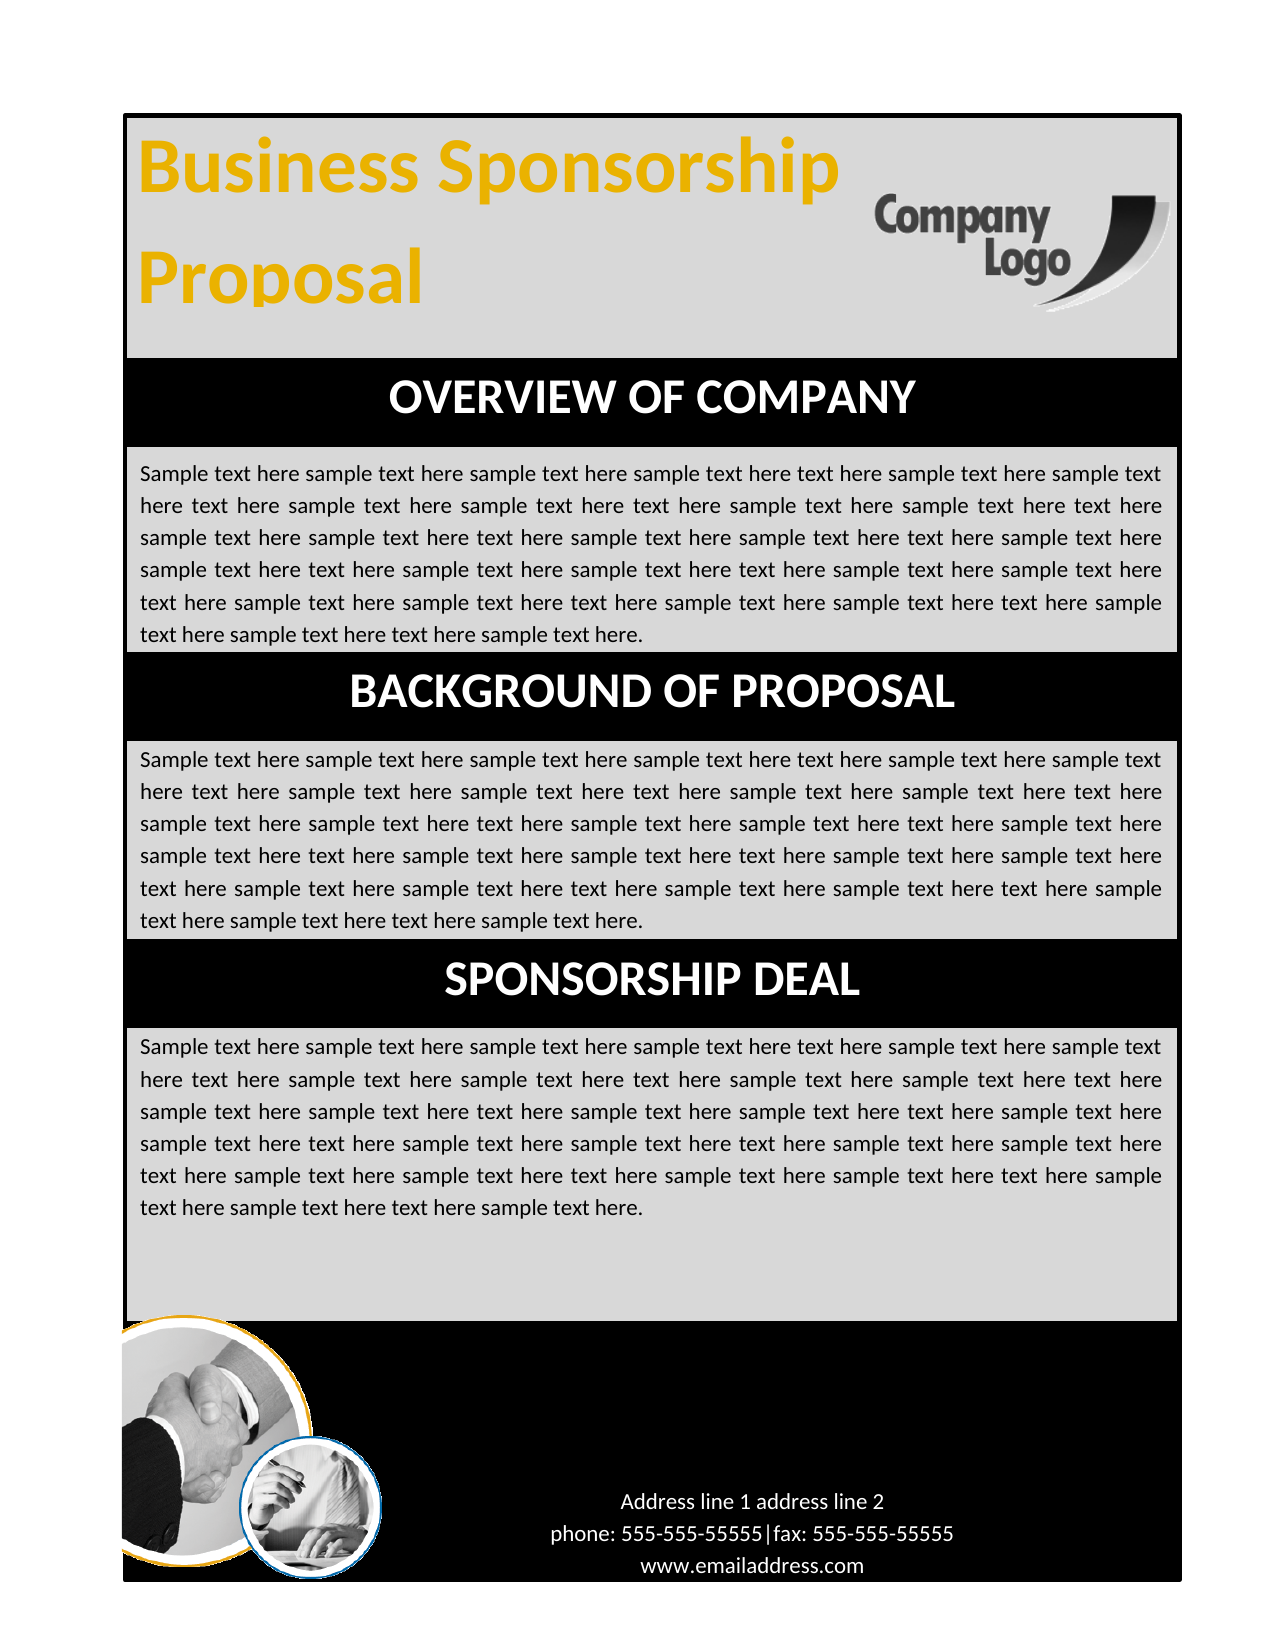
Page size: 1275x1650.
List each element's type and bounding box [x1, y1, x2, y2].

picture [859, 168, 1182, 330]
picture [121, 1314, 389, 1582]
